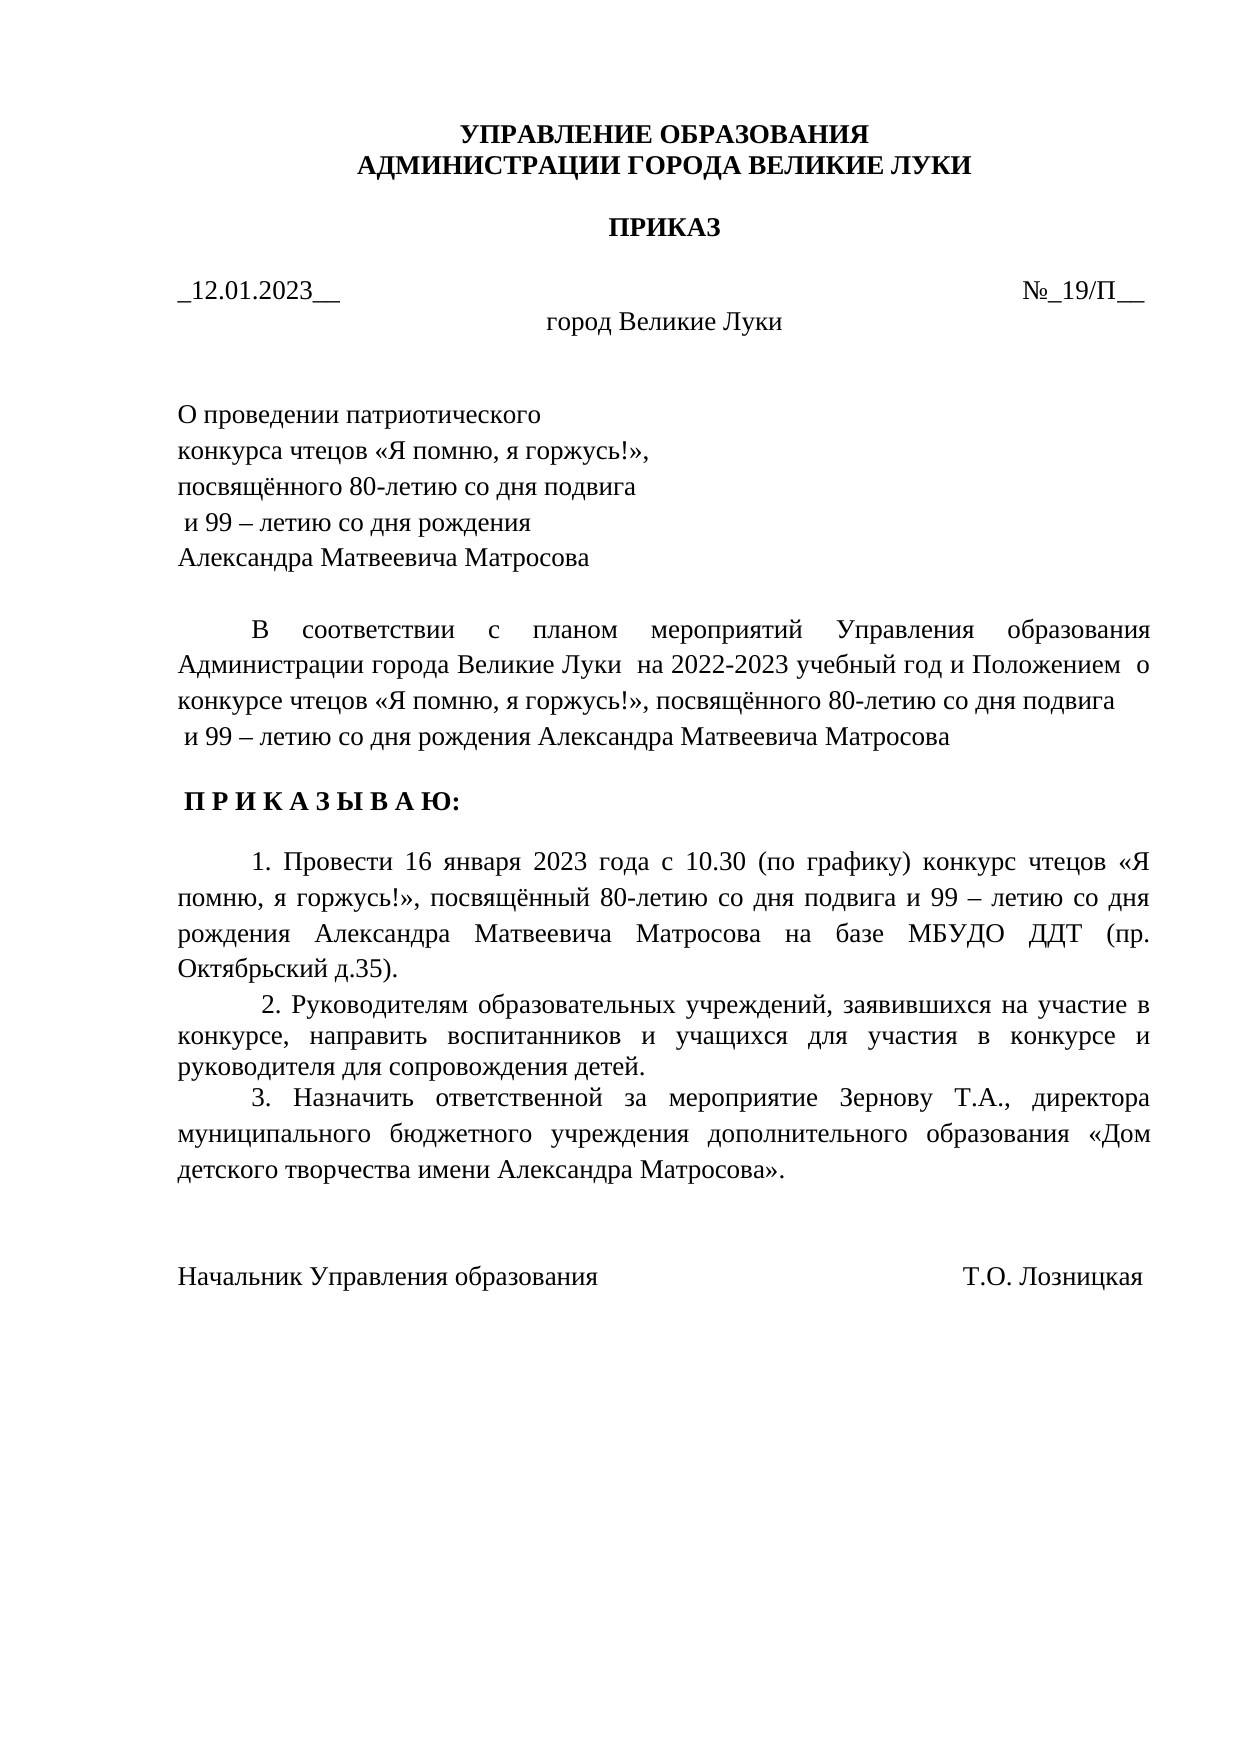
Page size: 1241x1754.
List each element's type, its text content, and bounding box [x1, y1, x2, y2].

text и 99 – летию со дня рождения Александра Матвеевича Матросова [177, 720, 1152, 751]
text Александра Матвеевича Матросова [177, 541, 1152, 572]
text П Р И К А З Ы В А Ю: [177, 785, 1152, 816]
text АДМИНИСТРАЦИИ ГОРОДА ВЕЛИКИЕ ЛУКИ [177, 149, 1152, 180]
text 1. Провести 16 января 2023 года с 10.30 (по графику) конкурс чтецов «Я помню, я горжусь!», посвящённый 80-летию со дня подвига и 99 – летию со дня рождения Александра Матвеевича Матросова на базе МБУДО ДДТ (пр. Октябрьский д.35). [177, 845, 1152, 983]
text О проведении патриотического [177, 398, 1152, 429]
text 2. Руководителям образовательных учреждений, заявившихся на участие в конкурсе, направить воспитанников и учащихся для участия в конкурсе и руководителя для сопровождения детей. [177, 988, 1152, 1082]
text ПРИКАЗ [177, 212, 1152, 243]
text и 99 – летию со дня рождения [177, 506, 1152, 537]
text конкурса чтецов «Я помню, я горжусь!», [177, 434, 1152, 465]
text город Великие Луки [177, 305, 1152, 336]
text посвящённого 80-летию со дня подвига [177, 470, 1152, 501]
text В соответствии с планом мероприятий Управления образования Администрации города Великие Луки на 2022-2023 учебный год и Положением о конкурсе чтецов «Я помню, я горжусь!», посвящённого 80-летию со дня подвига [177, 613, 1152, 715]
text 3. Назначить ответственной за мероприятие Зернову Т.А., директора муниципального бюджетного учреждения дополнительного образования «Дом детского творчества имени Александра Матросова». [177, 1082, 1152, 1184]
text _12.01.2023__ №_19/П__ [177, 274, 1152, 305]
text Начальник Управления образования Т.О. Лозницкая [177, 1260, 1152, 1291]
text УПРАВЛЕНИЕ ОБРАЗОВАНИЯ [177, 118, 1152, 149]
